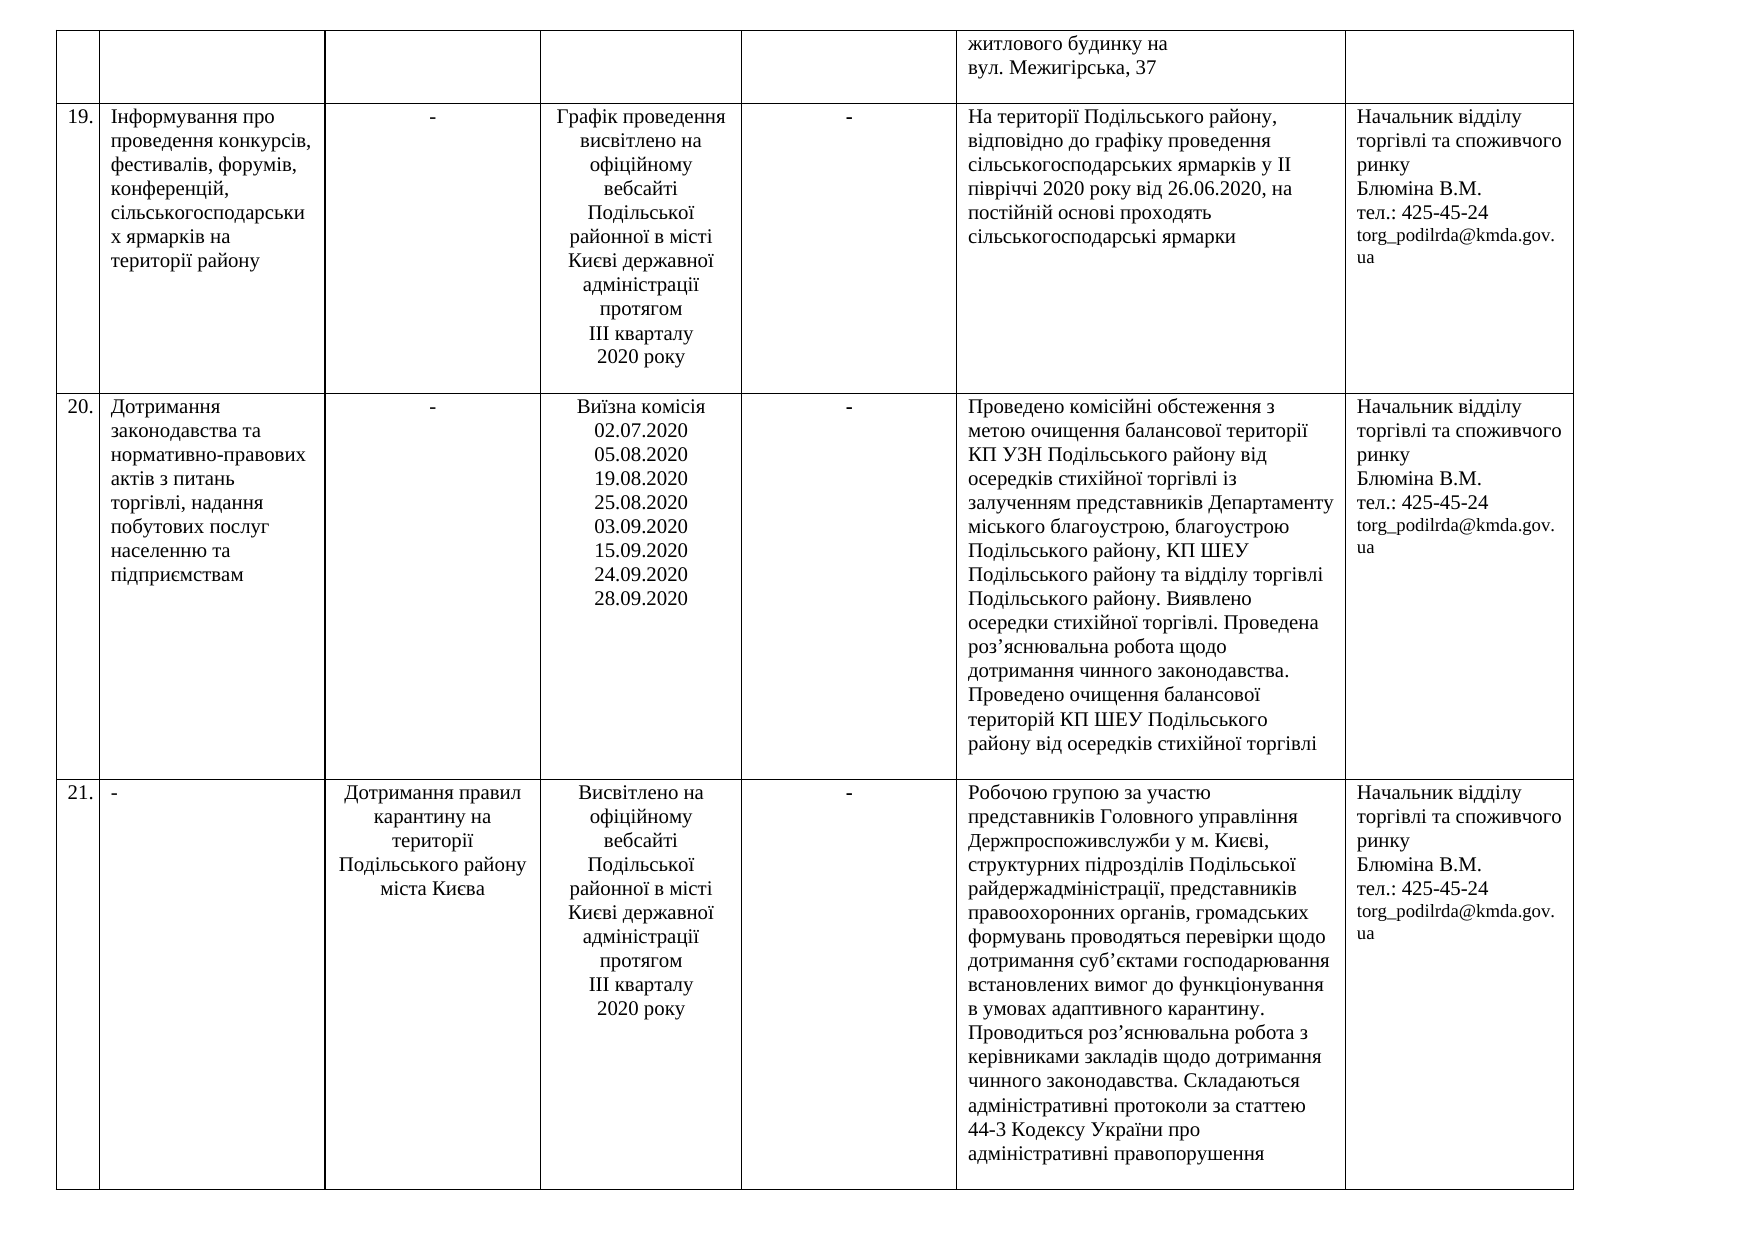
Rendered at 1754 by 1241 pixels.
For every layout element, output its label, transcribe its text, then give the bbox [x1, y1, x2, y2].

table_cell Висвітлено на офіційному вебсайті Подільської районної в місті Києві державної адміністрації протягом III кварталу 2020 року [541, 780, 741, 1189]
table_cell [1346, 31, 1573, 103]
table_cell - [742, 31, 956, 103]
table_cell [541, 31, 741, 103]
table_cell [57, 780, 99, 1189]
table_cell - [326, 104, 540, 393]
table_cell Начальник відділу торгівлі та споживчого ринку Блюміна В.М. тел.: 425-45-24 torg_podilrda@kmda.gov.ua [1346, 394, 1573, 779]
table_cell Начальник відділу торгівлі та споживчого ринку Блюміна В.М. тел.: 425-45-24 torg_podilrda@kmda.gov.ua [1346, 780, 1573, 1189]
table_cell Начальник відділу торгівлі та споживчого ринку Блюміна В.М. тел.: 425-45-24 torg_podilrda@kmda.gov.ua [1346, 104, 1573, 393]
table_cell Інформування про проведення конкурсів, фестивалів, форумів, конференцій, сільськогосподарських ярмарків на території району [100, 104, 324, 393]
table_cell На території Подільського району, відповідно до графіку проведення сільськогосподарських ярмарків у II півріччі 2020 року від 26.06.2020, на постійній основі проходять сільськогосподарські ярмарки [957, 104, 1345, 393]
table_cell [57, 31, 99, 103]
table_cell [326, 31, 540, 103]
table_cell Виїзна комісія 02.07.2020 05.08.2020 19.08.2020 25.08.2020 03.09.2020 15.09.2020 24.09.2020 28.09.2020 [541, 394, 741, 779]
table_cell Проведено комісійні обстеження з метою очищення балансової території КП УЗН Подільського району від осередків стихійної торгівлі із залученням представників Департаменту міського благоустрою, благоустрою Подільського району, КП ШЕУ Подільського району та відділу торгівлі Подільського району. Виявлено осередки стихійної торгівлі. Проведена роз’яснювальна робота щодо дотримання чинного законодавства. Проведено очищення балансової територій КП ШЕУ Подільського району від осередків стихійної торгівлі [957, 394, 1345, 779]
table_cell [957, 31, 1345, 103]
table_cell Графік проведення висвітлено на офіційному вебсайті Подільської районної в місті Києві державної адміністрації протягом III кварталу 2020 року [541, 104, 741, 393]
table_cell - [100, 780, 324, 1189]
table_cell Дотримання правил карантину на території Подільського району міста Києва [326, 780, 540, 1189]
table_cell - [100, 31, 324, 103]
table_cell Дотримання законодавства та нормативно-правових актів з питань торгівлі, надання побутових послуг населенню та підприємствам [100, 394, 324, 779]
table_cell - [742, 104, 956, 393]
table_cell - [326, 394, 540, 779]
table_cell Робочою групою за участю представників Головного управління Держпроспоживслужби у м. Києві, структурних підрозділів Подільської райдержадміністрації, представників правоохоронних органів, громадських формувань проводяться перевірки щодо дотримання суб’єктами господарювання встановлених вимог до функціонування в умовах адаптивного карантину. Проводиться роз’яснювальна робота з керівниками закладів щодо дотримання чинного законодавства. Складаються адміністративні протоколи за статтею 44-3 Кодексу України про адміністративні правопорушення [957, 780, 1345, 1189]
table_cell [57, 394, 99, 779]
table_cell - [742, 394, 956, 779]
table_cell - [742, 780, 956, 1189]
table_cell [57, 104, 99, 393]
